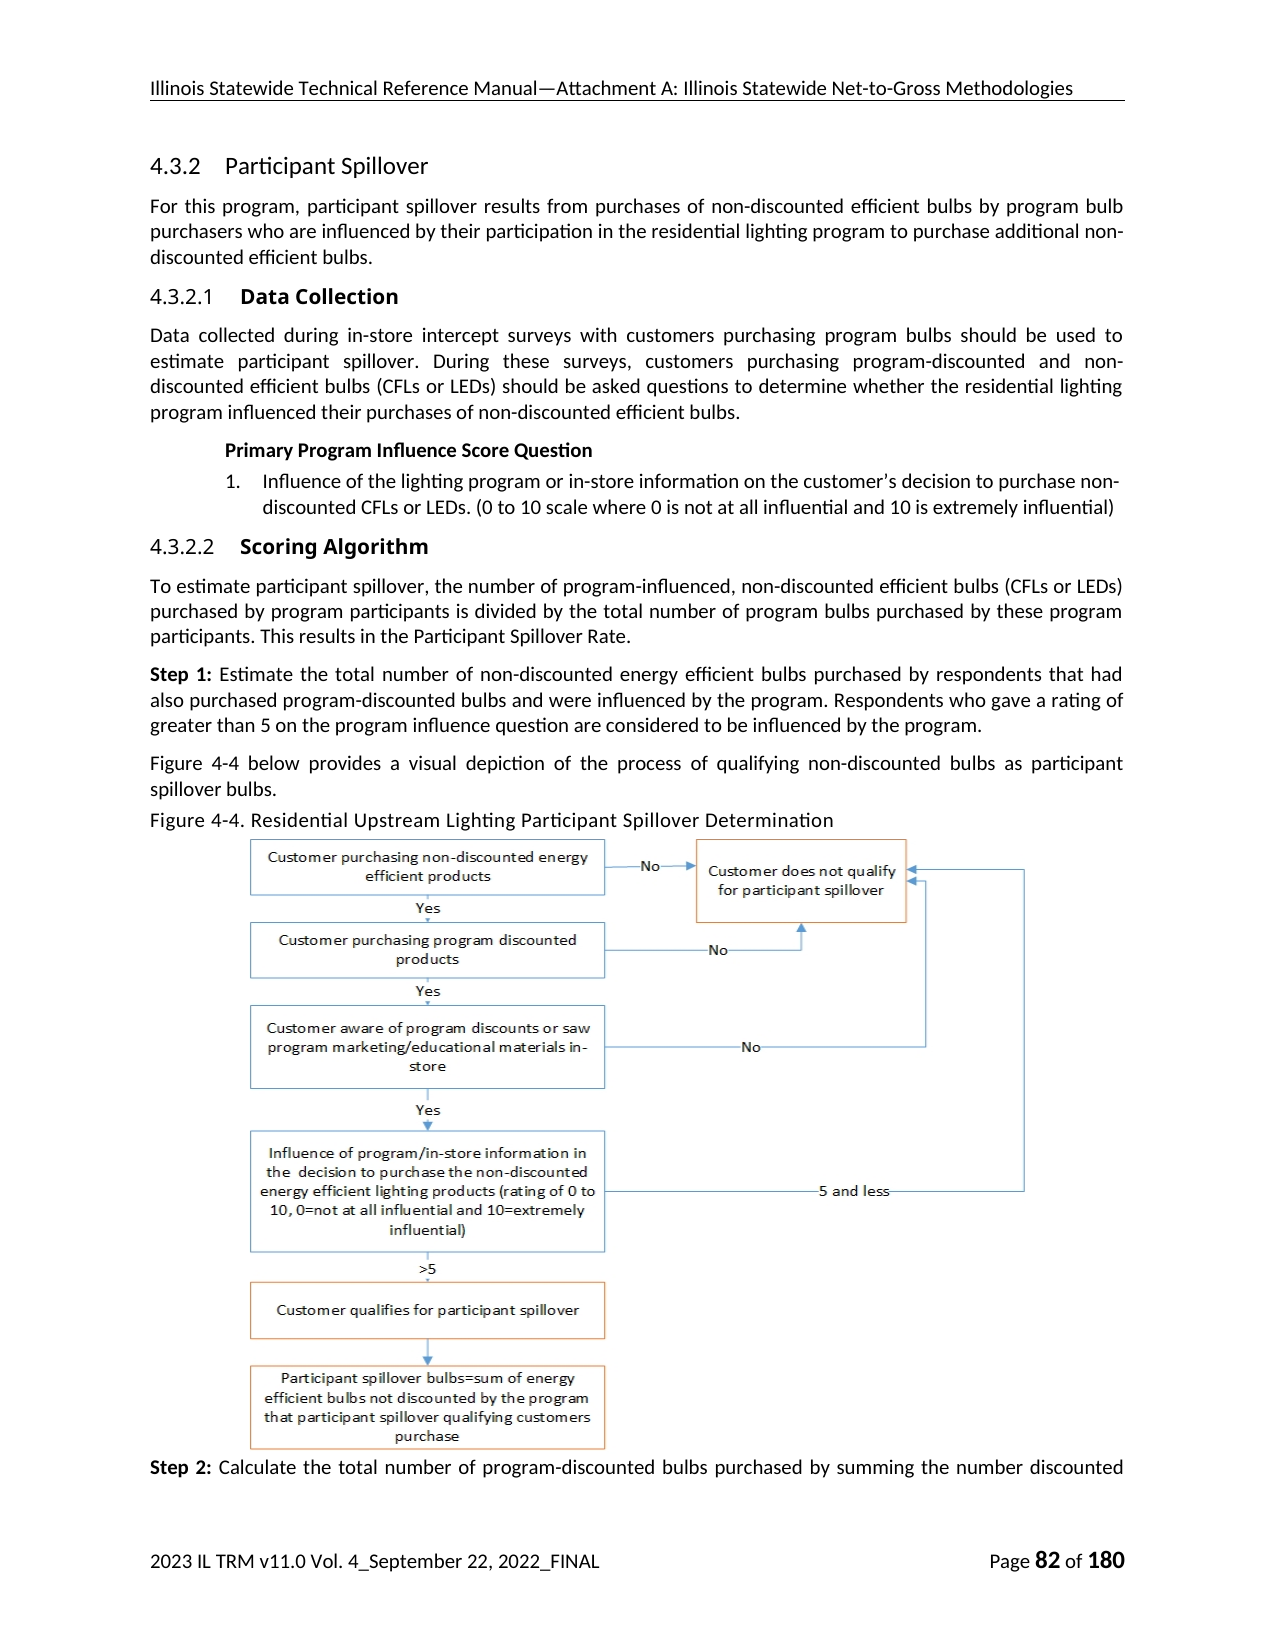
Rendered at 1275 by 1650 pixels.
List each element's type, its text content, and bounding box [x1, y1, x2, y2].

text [150, 1454, 1125, 1479]
text Figure 4-4. Residential Upstream Lighting Participant Spillover Determination [150, 807, 1125, 833]
text Figure 4-4 below provides a visual depiction of the process of qualifying non-discounted bulbs as participant spillover bulbs. [150, 750, 1125, 801]
list Influence of the lighting program or in-store information on the customer’s decision to purchase non-discounted CFLs or LEDs. (0 to 10 scale where 0 is not at all influential and 10 is extremely influential) [225, 468, 1125, 519]
subtitle Scoring Algorithm [150, 532, 1125, 560]
text To estimate participant spillover, the number of program-influenced, non-discounted efficient bulbs (CFLs or LEDs) purchased by program participants is divided by the total number of program bulbs purchased by these program participants. This results in the Participant Spillover Rate. [150, 573, 1125, 649]
picture [249, 839, 1026, 1454]
text For this program, participant spillover results from purchases of non-discounted efficient bulbs by program bulb purchasers who are influenced by their participation in the residential lighting program to purchase additional non-discounted efficient bulbs. [150, 193, 1125, 269]
subtitle Participant Spillover [150, 150, 1125, 181]
text Step 1: Estimate the total number of non-discounted energy efficient bulbs purchased by respondents that had also purchased program-discounted bulbs and were influenced by the program. Respondents who gave a rating of greater than 5 on the program influence question are considered to be influenced by the program. [150, 662, 1125, 738]
text Data collected during in-store intercept surveys with customers purchasing program bulbs should be used to estimate participant spillover. During these surveys, customers purchasing program-discounted and non-discounted efficient bulbs (CFLs or LEDs) should be asked questions to determine whether the residential lighting program influenced their purchases of non-discounted efficient bulbs. [150, 323, 1125, 424]
subtitle Data Collection [150, 282, 1125, 310]
text Primary Program Influence Score Question [225, 437, 1125, 462]
